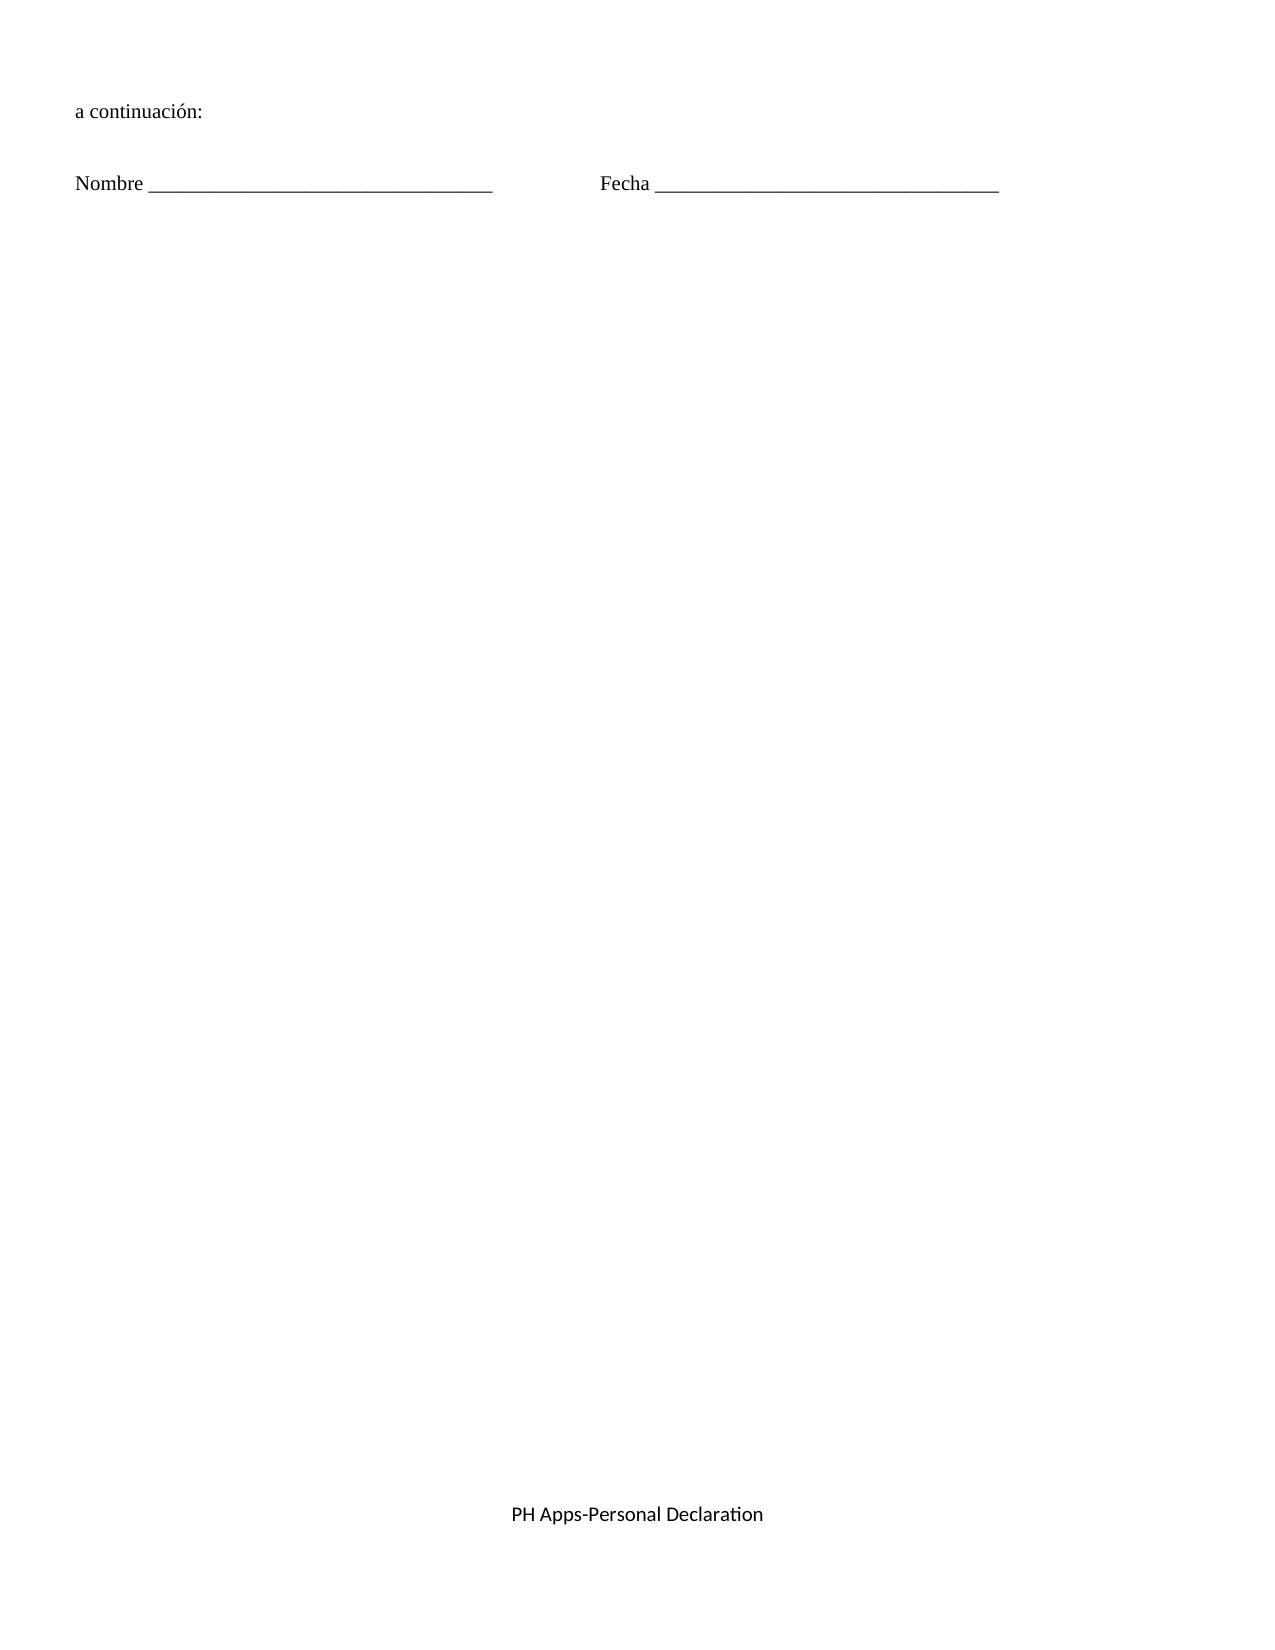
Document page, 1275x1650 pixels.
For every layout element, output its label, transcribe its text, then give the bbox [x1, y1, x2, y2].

text Nombre _________________________________ Fecha _________________________________ [75, 171, 1200, 195]
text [75, 99, 1087, 123]
